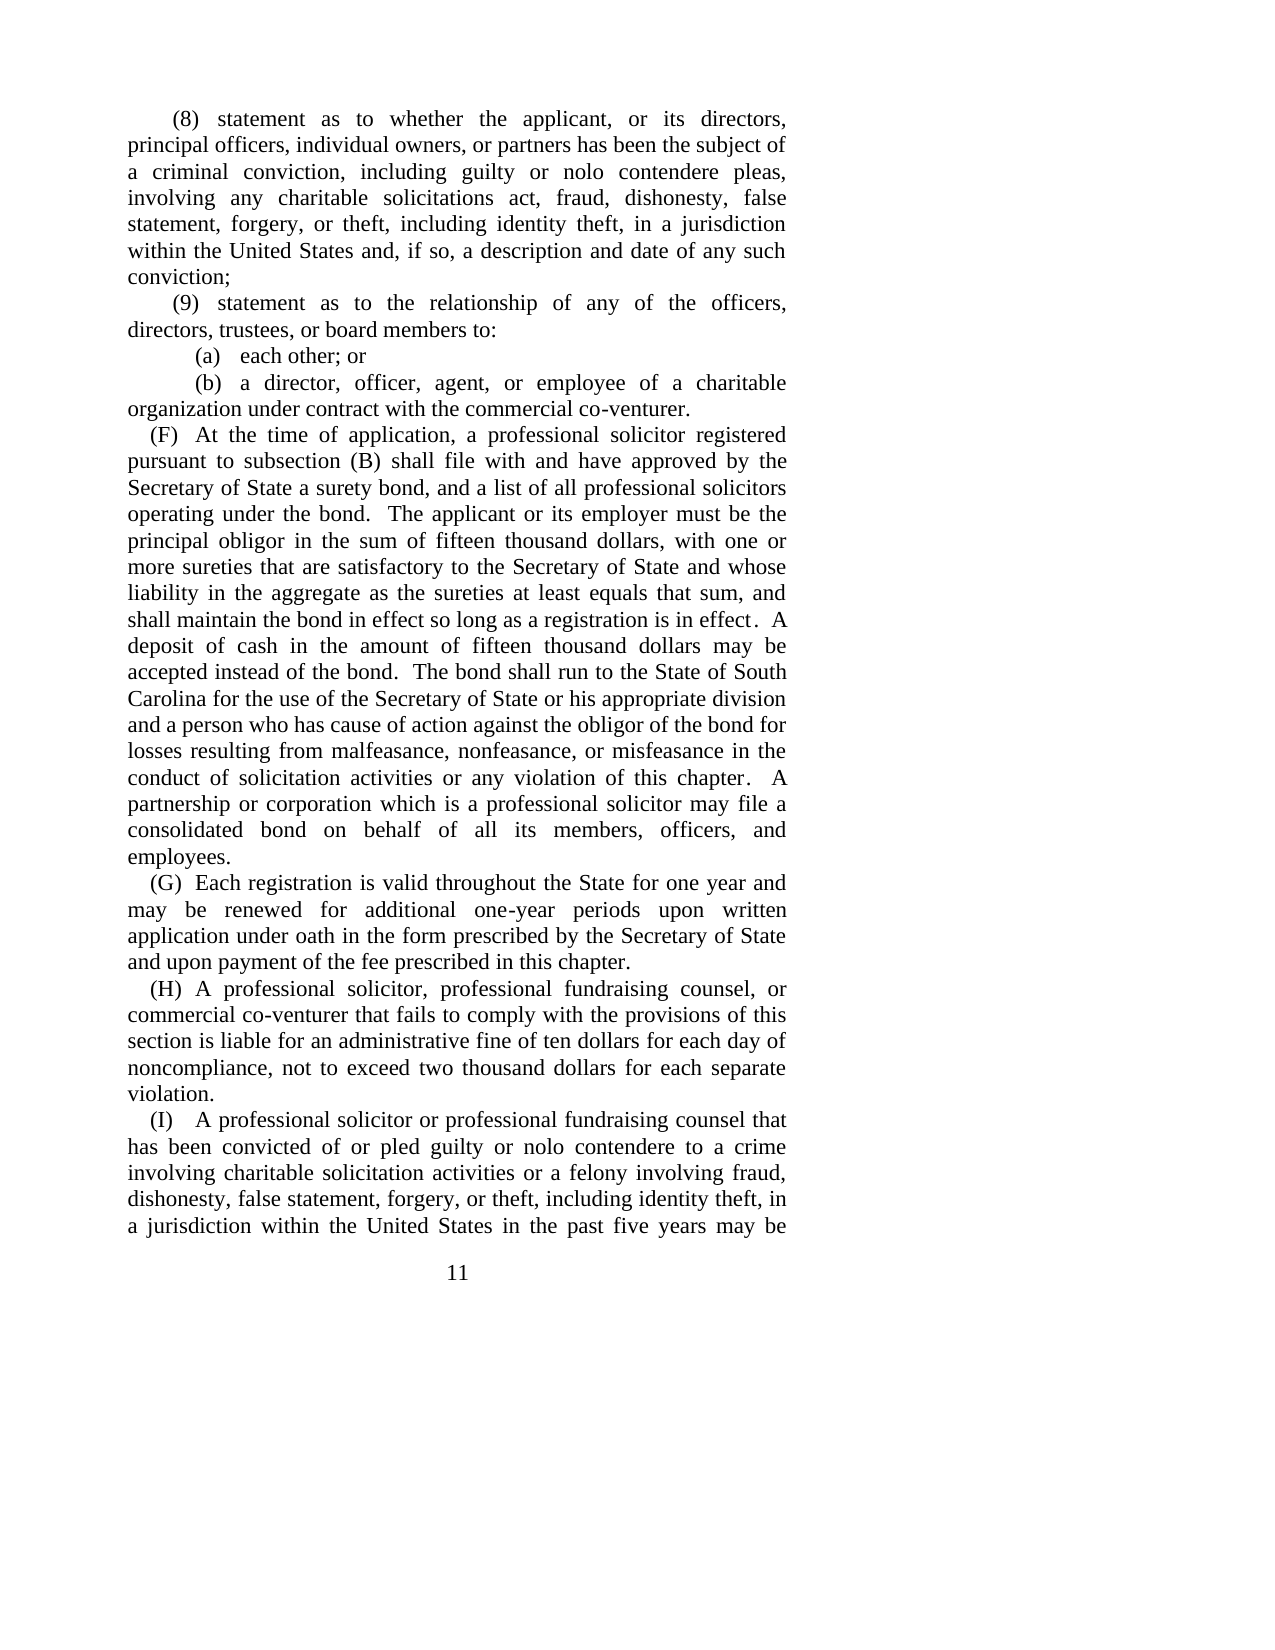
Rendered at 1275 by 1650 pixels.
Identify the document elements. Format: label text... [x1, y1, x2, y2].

text (8) statement as to whether the applicant, or its directors, principal officers, individual owners, or partners has been the subject of a criminal conviction, including guilty or nolo contendere pleas, involving any charitable solicitations act, fraud, dishonesty, false statement, forgery, or theft, including identity theft, in a jurisdiction within the United States and, if so, a description and date of any such conviction; [127, 105, 787, 289]
text (9) statement as to the relationship of any of the officers, directors, trustees, or board members to: [127, 289, 787, 342]
text (a) each other; or [127, 342, 787, 368]
text (H) A professional solicitor, professional fundraising counsel, or commercial co-venturer that fails to comply with the provisions of this section is liable for an administrative fine of ten dollars for each day of noncompliance, not to exceed two thousand dollars for each separate violation. [127, 975, 787, 1106]
text (G) Each registration is valid throughout the State for one year and may be renewed for additional one-year periods upon written application under oath in the form prescribed by the Secretary of State and upon payment of the fee prescribed in this chapter. [127, 869, 787, 975]
text (F) At the time of application, a professional solicitor registered pursuant to subsection (B) shall file with and have approved by the Secretary of State a surety bond, and a list of all professional solicitors operating under the bond. The applicant or its employer must be the principal obligor in the sum of fifteen thousand dollars, with one or more sureties that are satisfactory to the Secretary of State and whose liability in the aggregate as the sureties at least equals that sum, and shall maintain the bond in effect so long as a registration is in effect. A deposit of cash in the amount of fifteen thousand dollars may be accepted instead of the bond. The bond shall run to the State of South Carolina for the use of the Secretary of State or his appropriate division and a person who has cause of action against the obligor of the bond for losses resulting from malfeasance, nonfeasance, or misfeasance in the conduct of solicitation activities or any violation of this chapter. A partnership or corporation which is a professional solicitor may file a consolidated bond on behalf of all its members, officers, and employees. [127, 421, 787, 869]
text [127, 1106, 787, 1238]
text (b) a director, officer, agent, or employee of a charitable organization under contract with the commercial co-venturer. [127, 368, 787, 421]
